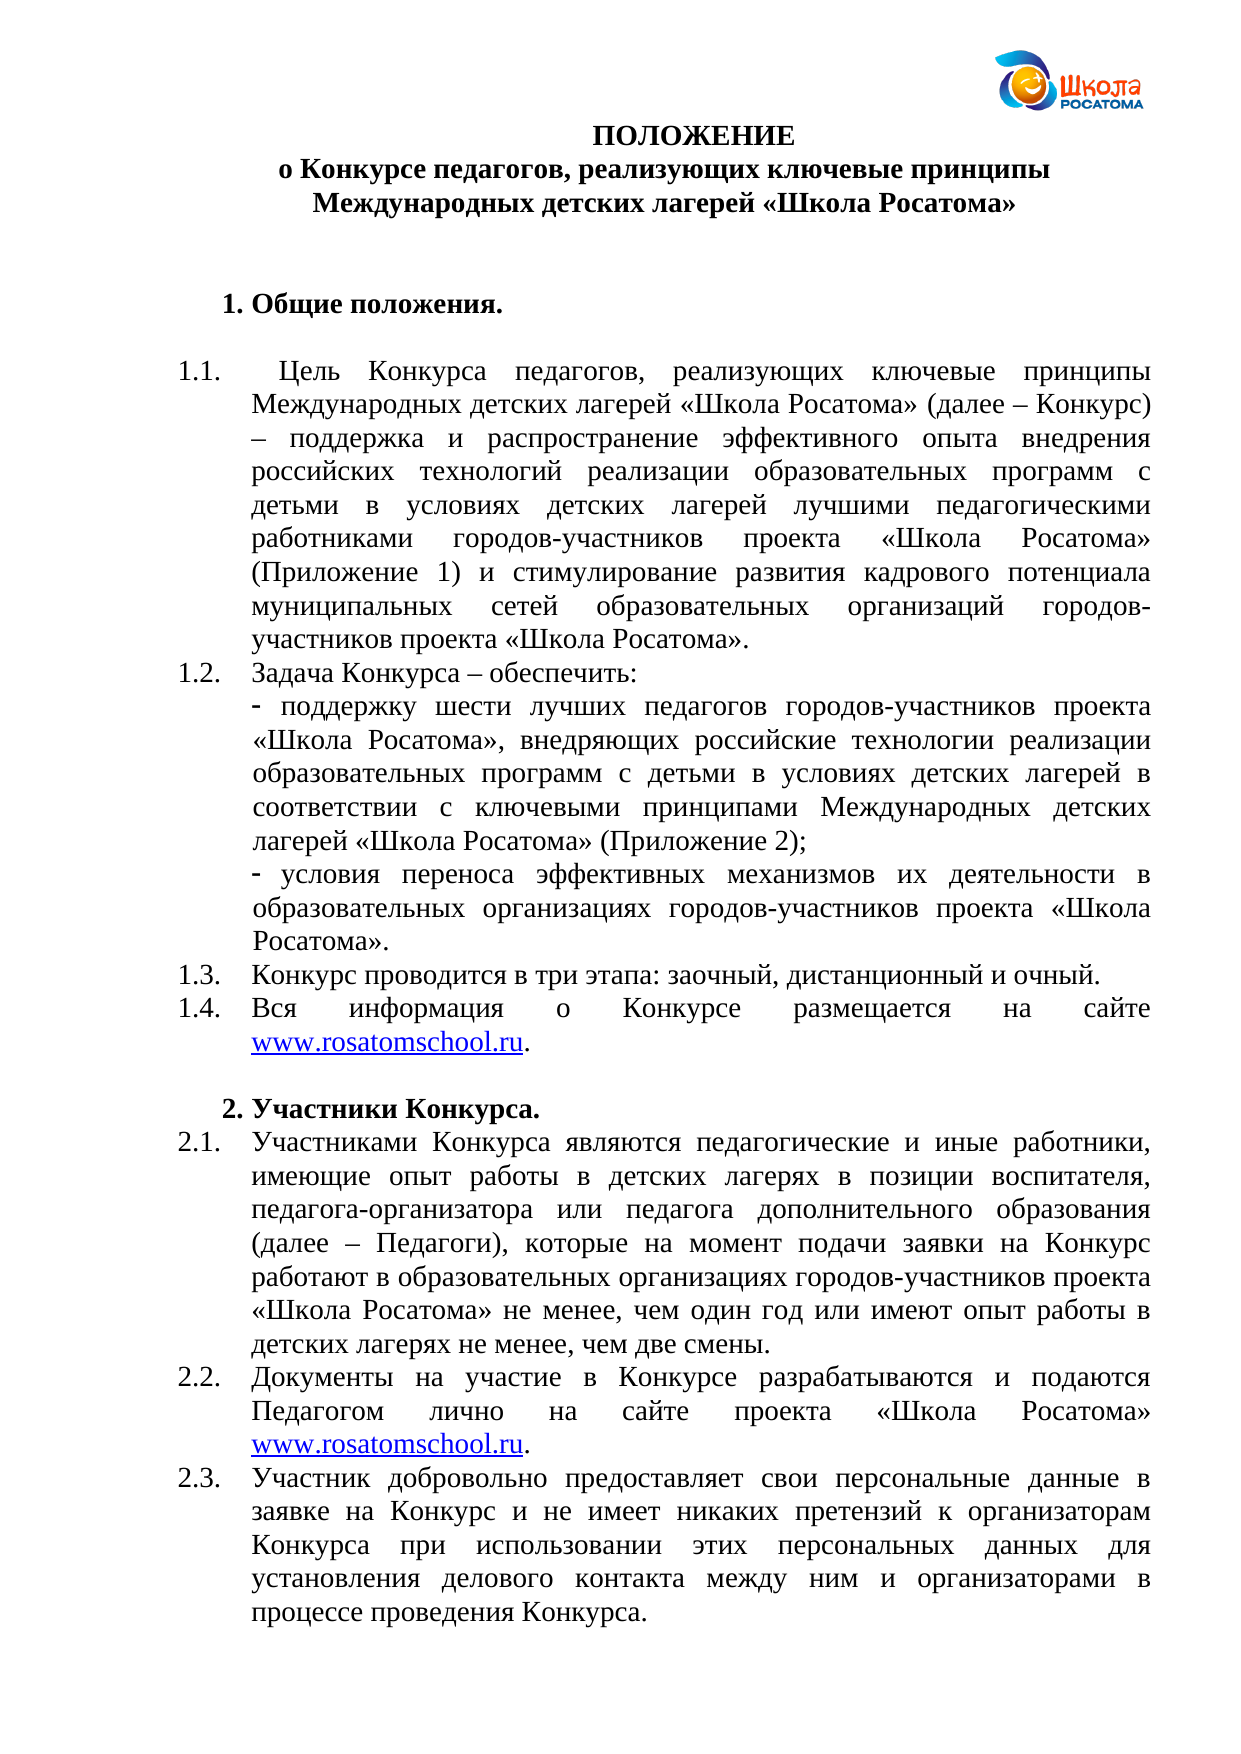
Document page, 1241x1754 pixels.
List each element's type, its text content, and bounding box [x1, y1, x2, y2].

list Участник добровольно предоставляет свои персональные данные в заявке на Конкурс и не имеет никаких претензий к организаторам Конкурса при использовании этих персональных данных для установления делового контакта между ним и организаторами в процессе проведения Конкурса. [177, 1460, 1152, 1628]
list Цель Конкурса педагогов, реализующих ключевые принципы Международных детских лагерей «Школа Росатома» (далее – Конкурс) – поддержка и распространение эффективного опыта внедрения российских технологий реализации образовательных программ с детьми в условиях детских лагерей лучшими педагогическими работниками городов-участников проекта «Школа Росатома» (Приложение 1) и стимулирование развития кадрового потенциала муниципальных сетей образовательных организаций городов-участников проекта «Школа Росатома». [177, 353, 1152, 655]
list Конкурс проводится в три этапа: заочный, дистанционный и очный. [177, 957, 1152, 990]
list Документы на участие в Конкурсе разрабатываются и подаются Педагогом лично на сайте проекта «Школа Росатома» www.rosatomschool.ru. [177, 1359, 1152, 1460]
list условия переноса эффективных механизмов их деятельности в образовательных организациях городов-участников проекта «Школа Росатома». [251, 856, 1152, 957]
text о Конкурсе педагогов, реализующих ключевые принципы Международных детских лагерей «Школа Росатома» [177, 152, 1152, 219]
list Задача Конкурса – обеспечить: [177, 655, 1152, 688]
picture [994, 43, 1153, 118]
list Вся информация о Конкурсе размещается на сайте www.rosatomschool.ru. [177, 990, 1152, 1057]
list Общие положения. [222, 286, 1152, 319]
list Участниками Конкурса являются педагогические и иные работники, имеющие опыт работы в детских лагерях в позиции воспитателя, педагога-организатора или педагога дополнительного образования (далее – Педагоги), которые на момент подачи заявки на Конкурс работают в образовательных организациях городов-участников проекта «Школа Росатома» не менее, чем один год или имеют опыт работы в детских лагерях не менее, чем две смены. [177, 1124, 1152, 1359]
text ПОЛОЖЕНИЕ [177, 118, 1152, 152]
list поддержку шести лучших педагогов городов-участников проекта «Школа Росатома», внедряющих российские технологии реализации образовательных программ с детьми в условиях детских лагерей в соответствии с ключевыми принципами Международных детских лагерей «Школа Росатома» (Приложение 2); [251, 688, 1152, 856]
list Участники Конкурса. [222, 1091, 1152, 1124]
